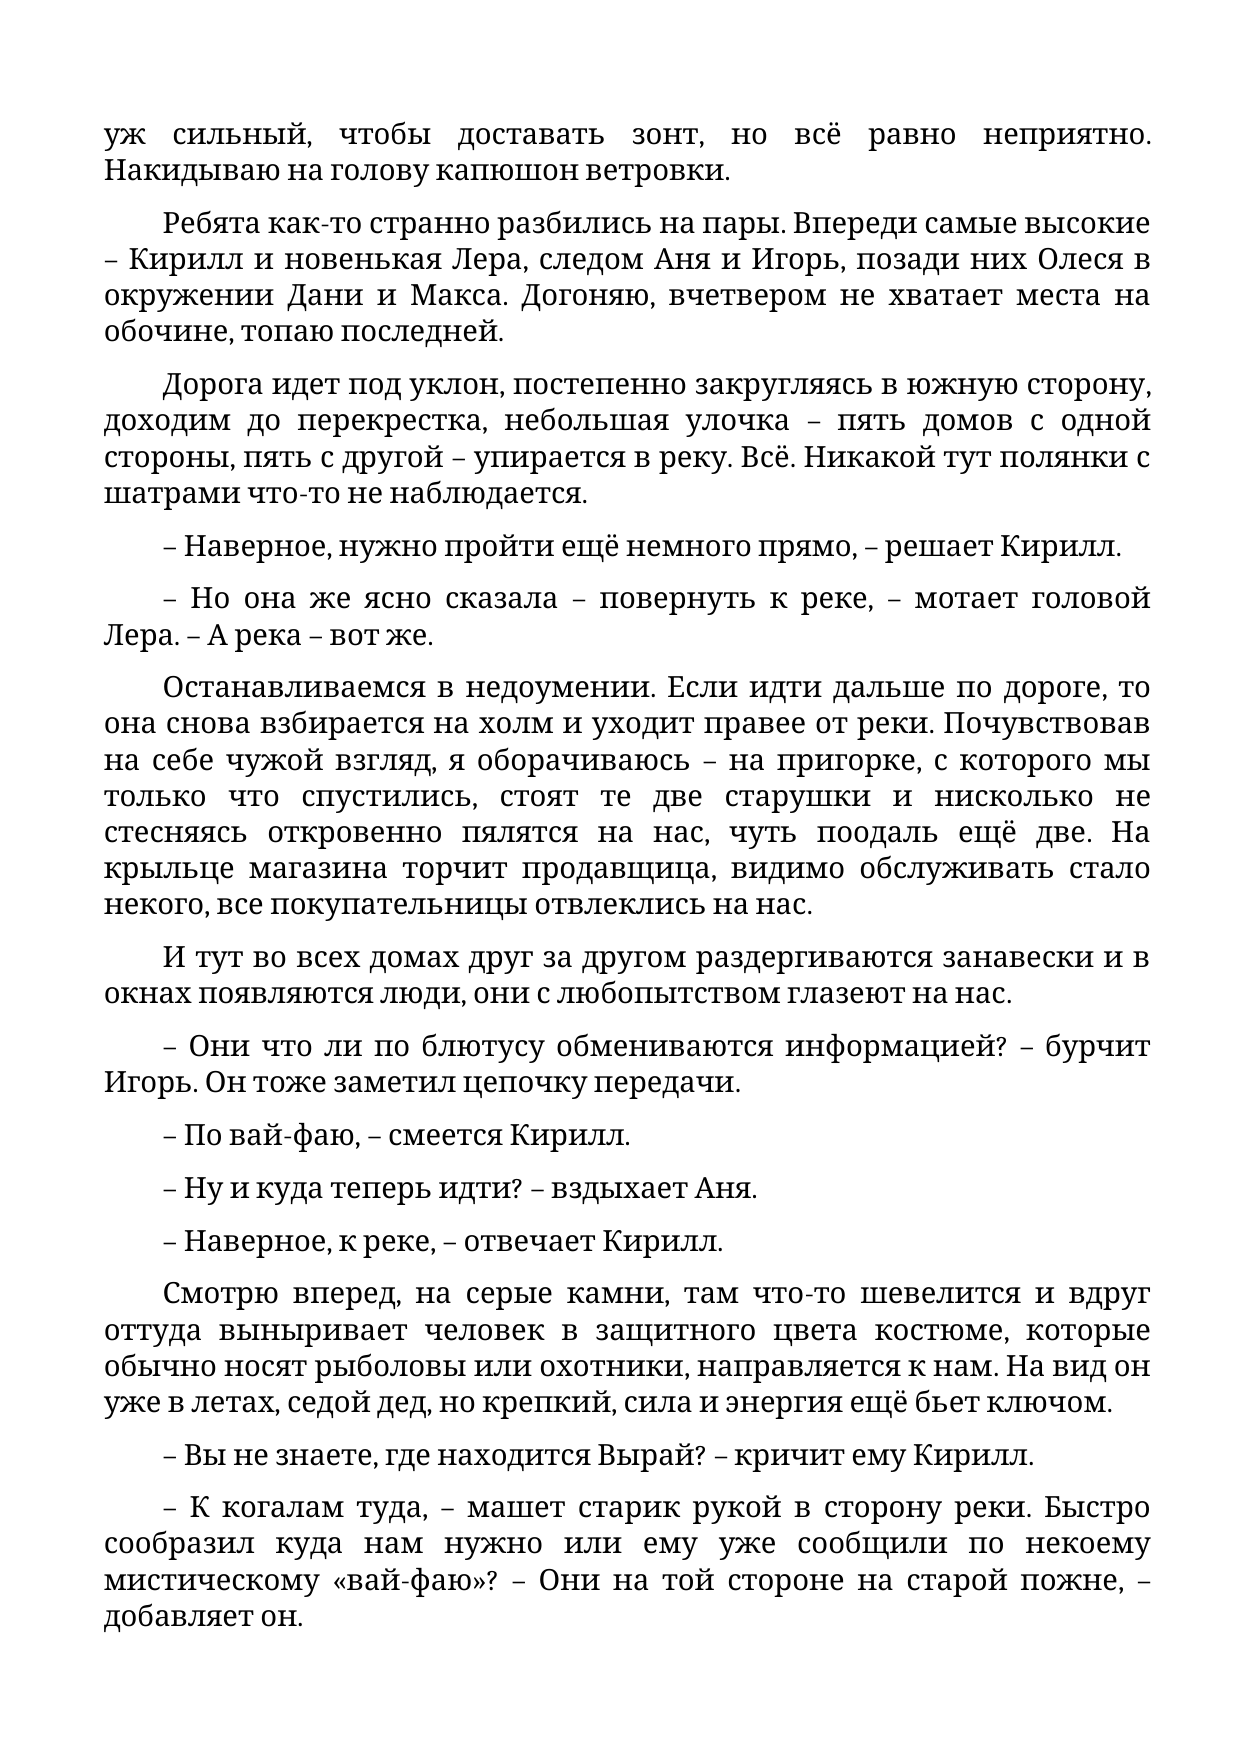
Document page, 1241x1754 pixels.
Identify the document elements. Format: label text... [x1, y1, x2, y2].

text Дорога идет под уклон, постепенно закругляясь в южную сторону, доходим до перекрестка, небольшая улочка – пять домов с одной стороны, пять с другой – упирается в реку. Всё. Никакой тут полянки с шатрами что-то не наблюдается. [103, 368, 1152, 510]
text – Вы не знаете, где находится Вырай? – кричит ему Кирилл. [103, 1439, 1152, 1472]
text – Наверное, нужно пройти ещё немного прямо, – решает Кирилл. [103, 530, 1152, 563]
text – Ну и куда теперь идти? – вздыхает Аня. [103, 1172, 1152, 1205]
text Останавливаемся в недоумении. Если идти дальше по дороге, то она снова взбирается на холм и уходит правее от реки. Почувствовав на себе чужой взгляд, я оборачиваюсь – на пригорке, с которого мы только что спустились, стоят те две старушки и нисколько не стесняясь откровенно пялятся на нас, чуть поодаль ещё две. На крыльце магазина торчит продавщица, видимо обслуживать стало некого, все покупательницы отвлеклись на нас. [103, 671, 1152, 922]
text – Наверное, к реке, – отвечает Кирилл. [103, 1225, 1152, 1258]
text – К когалам туда, – машет старик рукой в сторону реки. Быстро сообразил куда нам нужно или ему уже сообщили по некоему мистическому «вай-фаю»? – Они на той стороне на старой пожне, – добавляет он. [103, 1492, 1152, 1633]
text – Они что ли по блютусу обмениваются информацией? – бурчит Игорь. Он тоже заметил цепочку передачи. [103, 1030, 1152, 1100]
text – Но она же ясно сказала – повернуть к реке, – мотает головой Лера. – А река – вот же. [103, 582, 1152, 652]
text Ребята как-то странно разбились на пары. Впереди самые высокие – Кирилл и новенькая Лера, следом Аня и Игорь, позади них Олеся в окружении Дани и Макса. Догоняю, вчетвером не хватает места на обочине, топаю последней. [103, 207, 1152, 349]
text И тут во всех домах друг за другом раздергиваются занавески и в окнах появляются люди, они с любопытством глазеют на нас. [103, 941, 1152, 1011]
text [103, 118, 1152, 188]
text Смотрю вперед, на серые камни, там что-то шевелится и вдруг оттуда выныривает человек в защитного цвета костюме, которые обычно носят рыболовы или охотники, направляется к нам. На вид он уже в летах, седой дед, но крепкий, сила и энергия ещё бьет ключом. [103, 1277, 1152, 1419]
text – По вай-фаю, – смеется Кирилл. [103, 1119, 1152, 1153]
